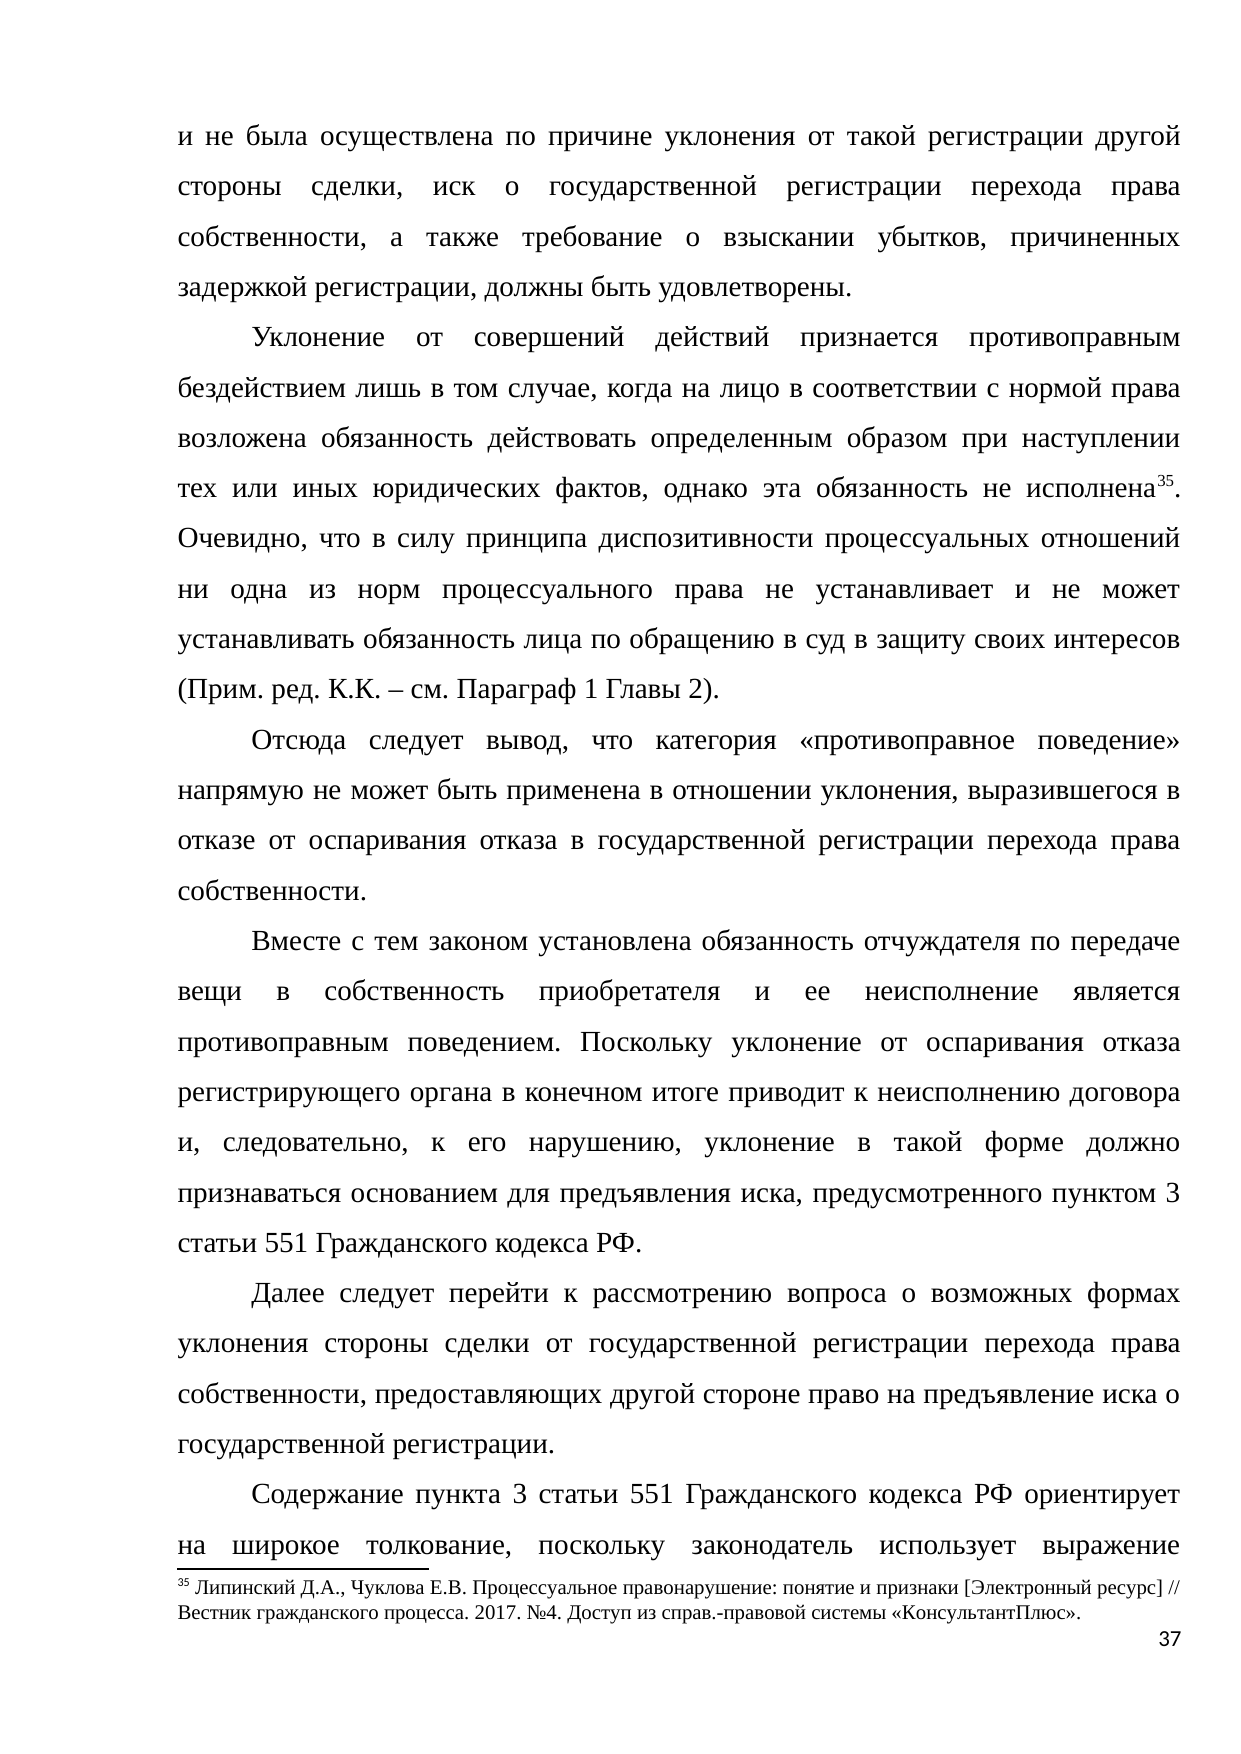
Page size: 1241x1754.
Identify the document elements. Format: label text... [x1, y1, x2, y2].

list Наиболее обоснованной видится позиция, содержащаяся в одном из судебных решений, согласно которой всякое уклонение от государственной регистрации перехода права собственности при исполнении всех условий договора, необходимых для ее проведения, представляет собой противоправное действие. В случае если со стороны заявителя условия договора были исполнены, но государственная регистрация перехода права собственности так и не была осуществлена по причине уклонения от такой регистрации другой стороны сделки, иск о государственной регистрации перехода права собственности, а также требование о взыскании убытков, причиненных задержкой регистрации, должны быть удовлетворены. [177, 118, 1181, 303]
text Уклонение от совершений действий признается противоправным бездействием лишь в том случае, когда на лицо в соответствии с нормой права возложена обязанность действовать определенным образом при наступлении тех или иных юридических фактов, однако эта обязанность не исполнена. Очевидно, что в силу принципа диспозитивности процессуальных отношений ни одна из норм процессуального права не устанавливает и не может устанавливать обязанность лица по обращению в суд в защиту своих интересов (Прим. ред. К.К. – см. Параграф 1 Главы 2). [177, 319, 1181, 705]
text Вместе с тем законом установлена обязанность отчуждателя по передаче вещи в собственность приобретателя и ее неисполнение является противоправным поведением. Поскольку уклонение от оспаривания отказа регистрирующего органа в конечном итоге приводит к неисполнению договора и, следовательно, к его нарушению, уклонение в такой форме должно признаваться основанием для предъявления иска, предусмотренного пунктом 3 статьи 551 Гражданского кодекса РФ. [177, 923, 1181, 1258]
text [177, 1477, 1181, 1560]
text Далее следует перейти к рассмотрению вопроса о возможных формах уклонения стороны сделки от государственной регистрации перехода права собственности, предоставляющих другой стороне право на предъявление иска о государственной регистрации. [177, 1275, 1181, 1460]
text Отсюда следует вывод, что категория «противоправное поведение» напрямую не может быть применена в отношении уклонения, выразившегося в отказе от оспаривания отказа в государственной регистрации перехода права собственности. [177, 722, 1181, 906]
